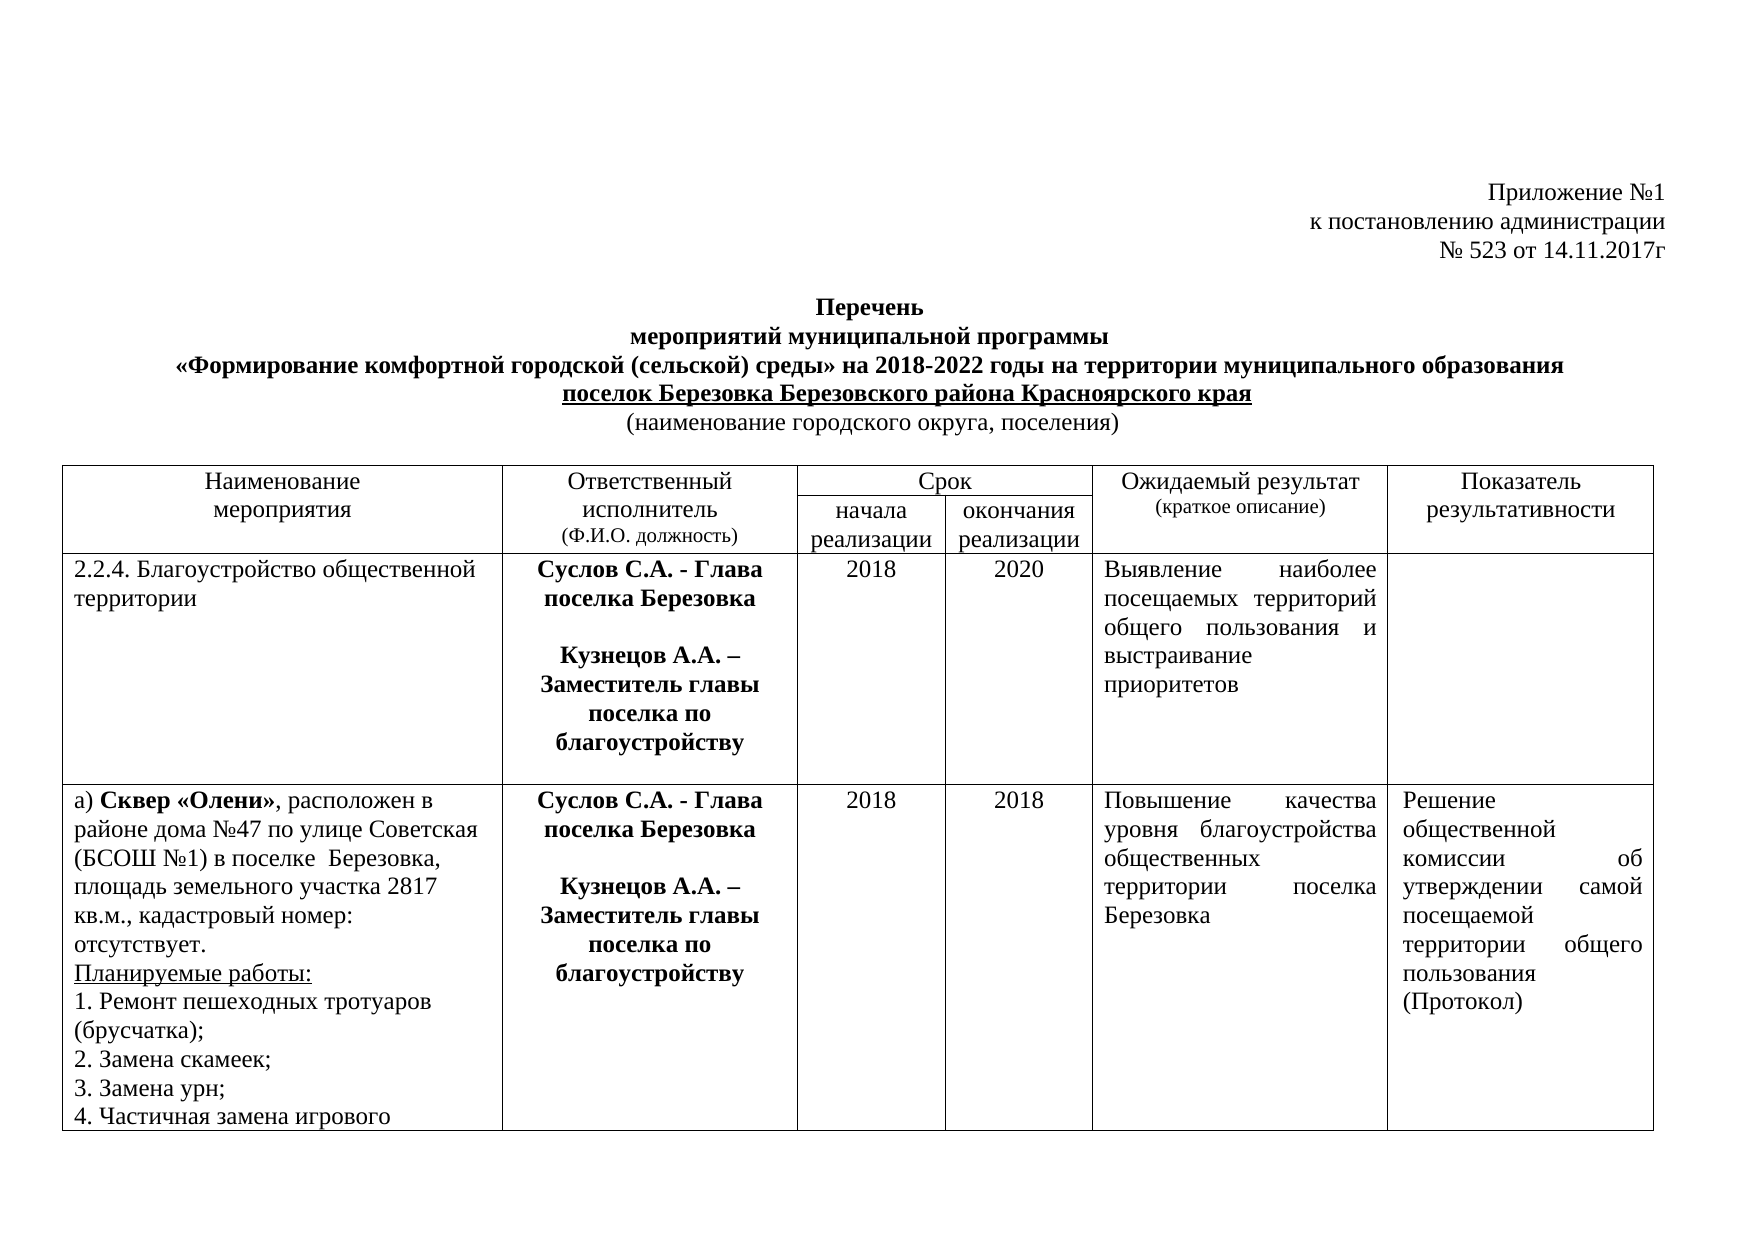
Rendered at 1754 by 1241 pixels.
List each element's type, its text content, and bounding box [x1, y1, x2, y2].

table_cell 2.2.4. Благоустройство общественной территории [63, 554, 502, 784]
table_cell [1388, 554, 1653, 784]
text поселок Березовка Березовского района Красноярского края [149, 378, 1665, 407]
table_header Показатель результативности [1388, 466, 1653, 553]
table_cell 2018 [946, 785, 1092, 1130]
text Приложение №1 [74, 177, 1665, 206]
table_header Ответственный исполнитель (Ф.И.О. должность) [503, 466, 797, 553]
table_cell 2018 [798, 785, 945, 1130]
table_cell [63, 785, 502, 1130]
table_header Ожидаемый результат (краткое описание) [1093, 466, 1387, 553]
table_header Наименование мероприятия [63, 466, 502, 553]
table_cell окончания реализации [946, 496, 1092, 553]
table_cell Суслов С.А. - Глава поселка Березовка Кузнецов А.А. – Заместитель главы поселка по благоустройству [503, 554, 797, 784]
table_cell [1093, 785, 1387, 1130]
text № 523 от 14.11.2017г [74, 235, 1665, 263]
table_cell Выявление наиболее посещаемых территорий общего пользования и выстраивание приоритетов [1093, 554, 1387, 784]
text Перечень [74, 292, 1665, 321]
text (наименование городского округа, поселения) [74, 407, 1665, 436]
table_cell 2018 [798, 554, 945, 784]
table_header Срок [798, 466, 1092, 494]
text «Формирование комфортной городской (сельской) среды» на 2018-2022 годы на территории муниципального образования [74, 350, 1665, 378]
text к постановлению администрации [74, 206, 1665, 235]
text мероприятий муниципальной программы [74, 321, 1665, 350]
table_cell 2020 [946, 554, 1092, 784]
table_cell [1388, 785, 1653, 1130]
table_cell начала реализации [798, 496, 945, 553]
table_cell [503, 785, 797, 1130]
